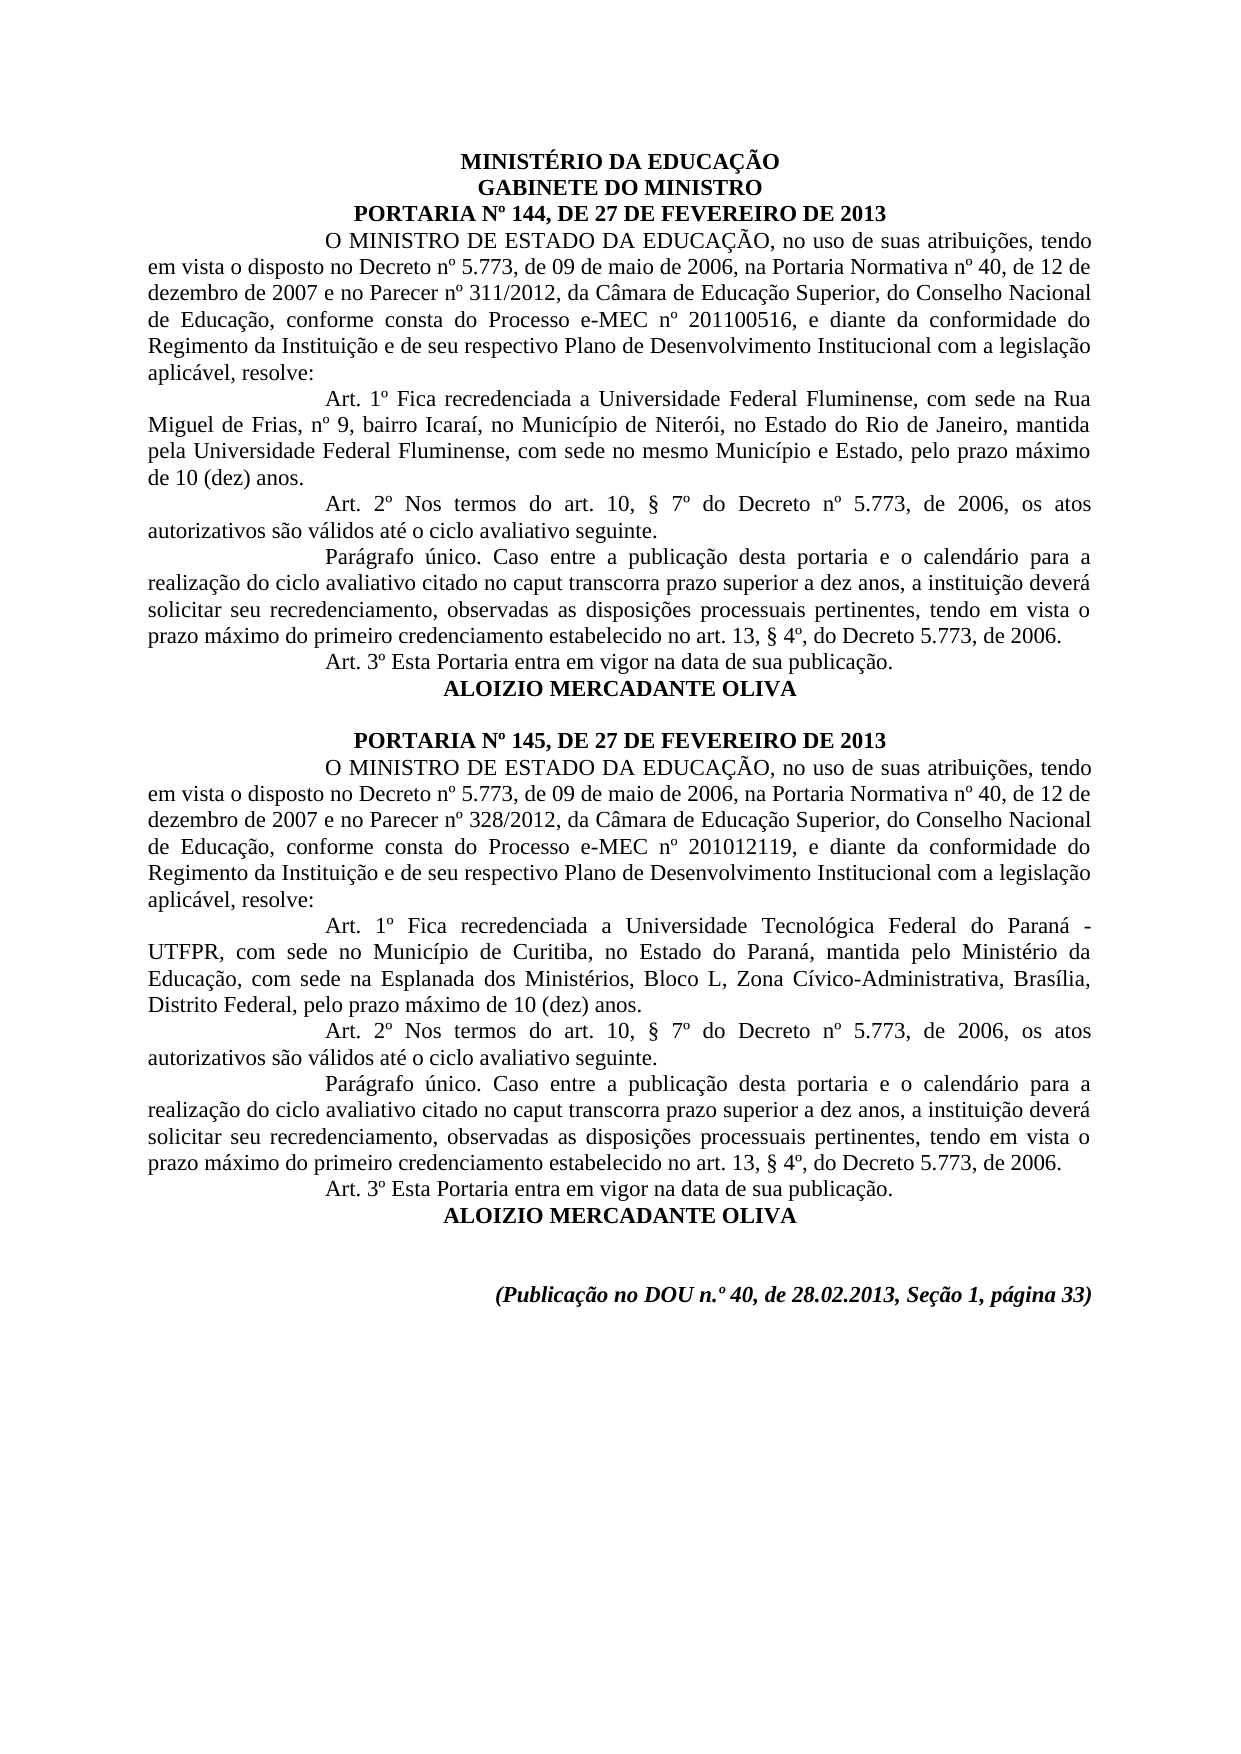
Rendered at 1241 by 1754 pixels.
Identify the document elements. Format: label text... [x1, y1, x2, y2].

text PORTARIA Nº 144, DE 27 DE FEVEREIRO DE 2013 [148, 200, 1092, 227]
text ALOIZIO MERCADANTE OLIVA [148, 675, 1092, 701]
text Parágrafo único. Caso entre a publicação desta portaria e o calendário para a realização do ciclo avaliativo citado no caput transcorra prazo superior a dez anos, a instituição deverá solicitar seu recredenciamento, observadas as disposições processuais pertinentes, tendo em vista o prazo máximo do primeiro credenciamento estabelecido no art. 13, § 4º, do Decreto 5.773, de 2006. [148, 1070, 1092, 1176]
text Art. 3º Esta Portaria entra em vigor na data de sua publicação. [148, 1176, 1092, 1202]
text GABINETE DO MINISTRO [148, 174, 1092, 200]
text PORTARIA Nº 145, DE 27 DE FEVEREIRO DE 2013 [148, 727, 1092, 754]
text Parágrafo único. Caso entre a publicação desta portaria e o calendário para a realização do ciclo avaliativo citado no caput transcorra prazo superior a dez anos, a instituição deverá solicitar seu recredenciamento, observadas as disposições processuais pertinentes, tendo em vista o prazo máximo do primeiro credenciamento estabelecido no art. 13, § 4º, do Decreto 5.773, de 2006. [148, 543, 1092, 648]
text MINISTÉRIO DA EDUCAÇÃO [148, 148, 1092, 174]
text ALOIZIO MERCADANTE OLIVA [148, 1202, 1092, 1228]
text Art. 3º Esta Portaria entra em vigor na data de sua publicação. [148, 648, 1092, 675]
text (Publicação no DOU n.º 40, de 28.02.2013, Seção 1, página 33) [148, 1281, 1092, 1307]
text O MINISTRO DE ESTADO DA EDUCAÇÃO, no uso de suas atribuições, tendo em vista o disposto no Decreto nº 5.773, de 09 de maio de 2006, na Portaria Normativa nº 40, de 12 de dezembro de 2007 e no Parecer nº 328/2012, da Câmara de Educação Superior, do Conselho Nacional de Educação, conforme consta do Processo e-MEC nº 201012119, e diante da conformidade do Regimento da Instituição e de seu respectivo Plano de Desenvolvimento Institucional com a legislação aplicável, resolve: [148, 754, 1092, 912]
text Art. 2º Nos termos do art. 10, § 7º do Decreto nº 5.773, de 2006, os atos autorizativos são válidos até o ciclo avaliativo seguinte. [148, 490, 1092, 543]
text Art. 2º Nos termos do art. 10, § 7º do Decreto nº 5.773, de 2006, os atos autorizativos são válidos até o ciclo avaliativo seguinte. [148, 1017, 1092, 1070]
text O MINISTRO DE ESTADO DA EDUCAÇÃO, no uso de suas atribuições, tendo em vista o disposto no Decreto nº 5.773, de 09 de maio de 2006, na Portaria Normativa nº 40, de 12 de dezembro de 2007 e no Parecer nº 311/2012, da Câmara de Educação Superior, do Conselho Nacional de Educação, conforme consta do Processo e-MEC nº 201100516, e diante da conformidade do Regimento da Instituição e de seu respectivo Plano de Desenvolvimento Institucional com a legislação aplicável, resolve: [148, 227, 1092, 385]
text Art. 1º Fica recredenciada a Universidade Tecnológica Federal do Paraná - UTFPR, com sede no Município de Curitiba, no Estado do Paraná, mantida pelo Ministério da Educação, com sede na Esplanada dos Ministérios, Bloco L, Zona Cívico-Administrativa, Brasília, Distrito Federal, pelo prazo máximo de 10 (dez) anos. [148, 912, 1092, 1017]
text Art. 1º Fica recredenciada a Universidade Federal Fluminense, com sede na Rua Miguel de Frias, nº 9, bairro Icaraí, no Município de Niterói, no Estado do Rio de Janeiro, mantida pela Universidade Federal Fluminense, com sede no mesmo Município e Estado, pelo prazo máximo de 10 (dez) anos. [148, 385, 1092, 490]
